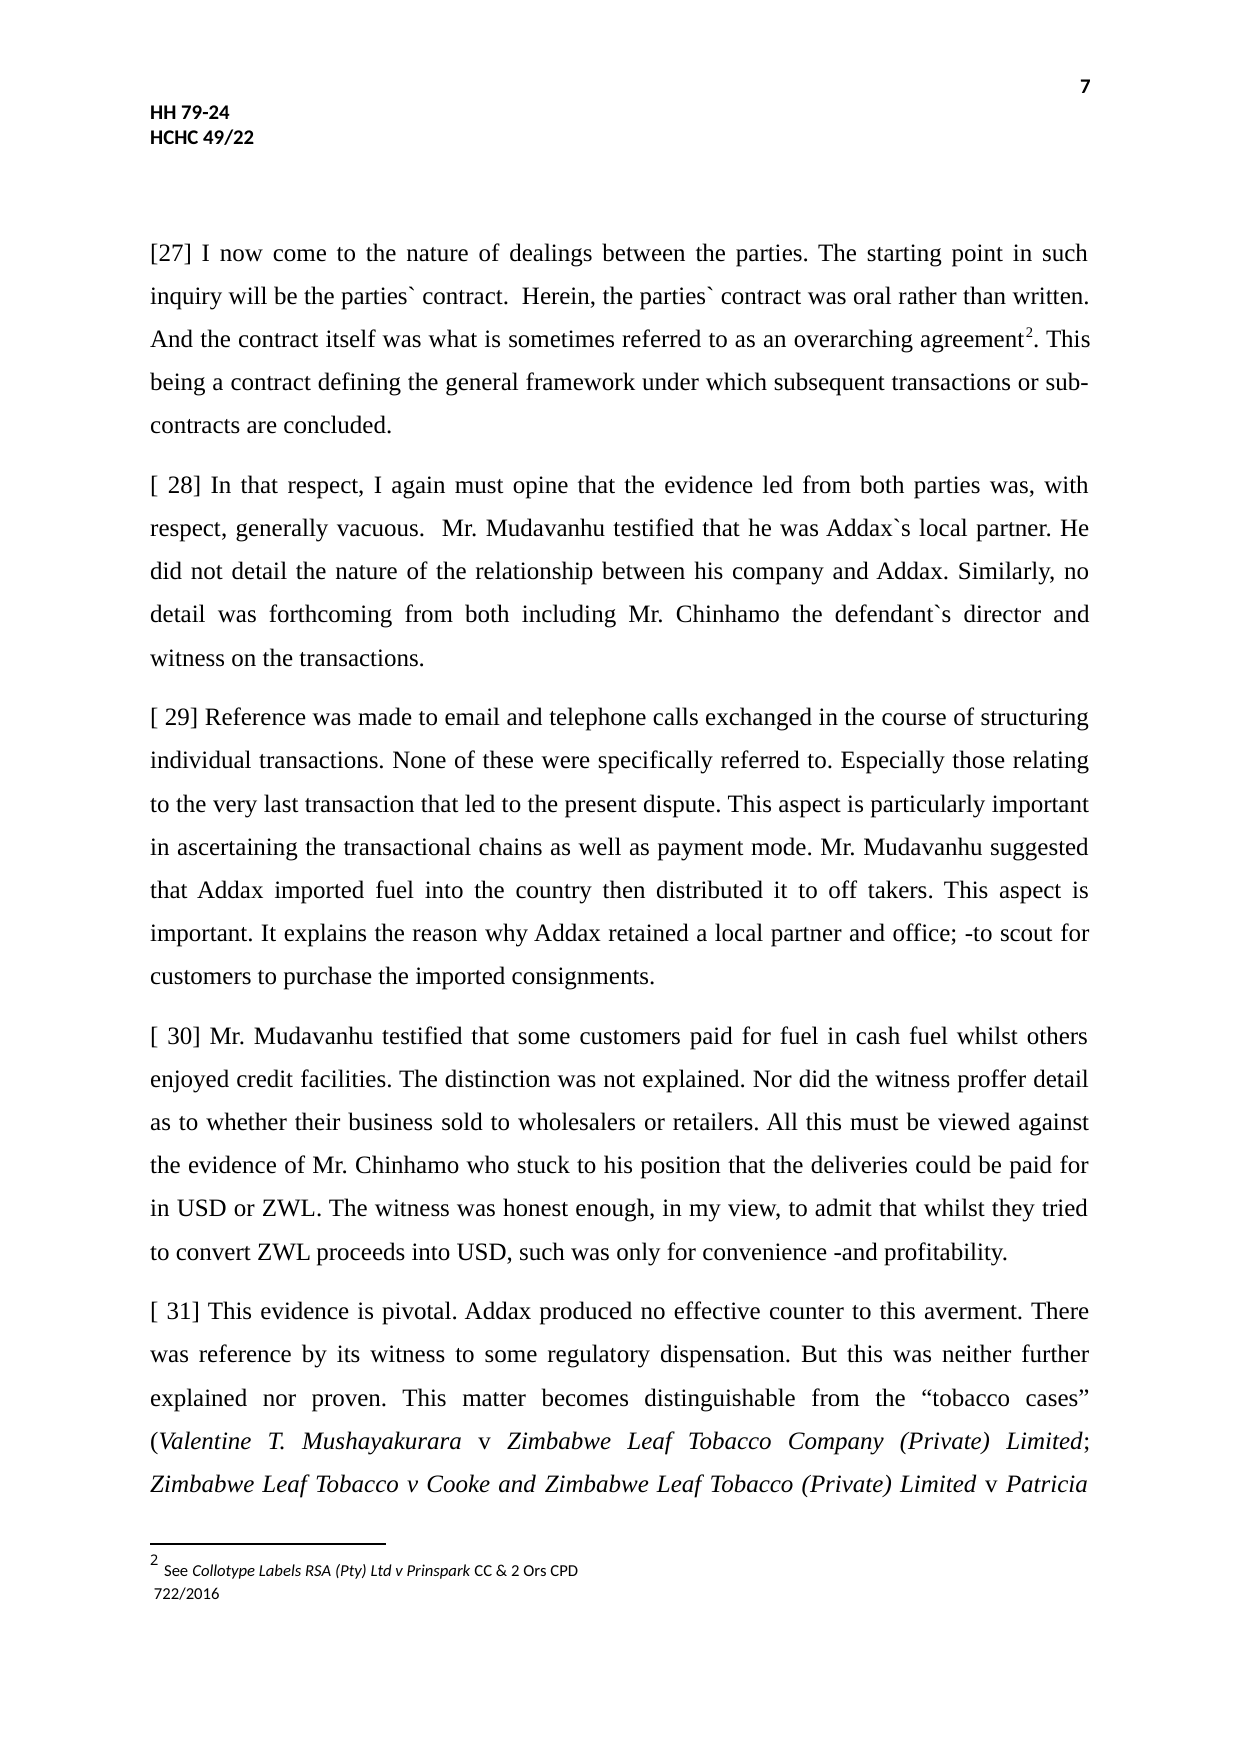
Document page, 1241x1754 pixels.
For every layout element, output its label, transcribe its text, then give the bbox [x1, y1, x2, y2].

text [ 28] In that respect, I again must opine that the evidence led from both parties was, with respect, generally vacuous. Mr. Mudavanhu testified that he was Addax`s local partner. He did not detail the nature of the relationship between his company and Addax. Similarly, no detail was forthcoming from both including Mr. Chinhamo the defendant`s director and witness on the transactions. [150, 470, 1090, 671]
text [ 29] Reference was made to email and telephone calls exchanged in the course of structuring individual transactions. None of these were specifically referred to. Especially those relating to the very last transaction that led to the present dispute. This aspect is particularly important in ascertaining the transactional chains as well as payment mode. Mr. Mudavanhu suggested that Addax imported fuel into the country then distributed it to off takers. This aspect is important. It explains the reason why Addax retained a local partner and office; -to scout for customers to purchase the imported consignments. [150, 702, 1090, 990]
text [27] I now come to the nature of dealings between the parties. The starting point in such inquiry will be the parties` contract. Herein, the parties` contract was oral rather than written. And the contract itself was what is sometimes referred to as an overarching agreement. This being a contract defining the general framework under which subsequent transactions or sub-contracts are concluded. [150, 238, 1090, 439]
text [ 30] Mr. Mudavanhu testified that some customers paid for fuel in cash fuel whilst others enjoyed credit facilities. The distinction was not explained. Nor did the witness proffer detail as to whether their business sold to wholesalers or retailers. All this must be viewed against the evidence of Mr. Chinhamo who stuck to his position that the deliveries could be paid for in USD or ZWL. The witness was honest enough, in my view, to admit that whilst they tried to convert ZWL proceeds into USD, such was only for convenience -and profitability. [150, 1021, 1090, 1265]
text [150, 1296, 1090, 1498]
